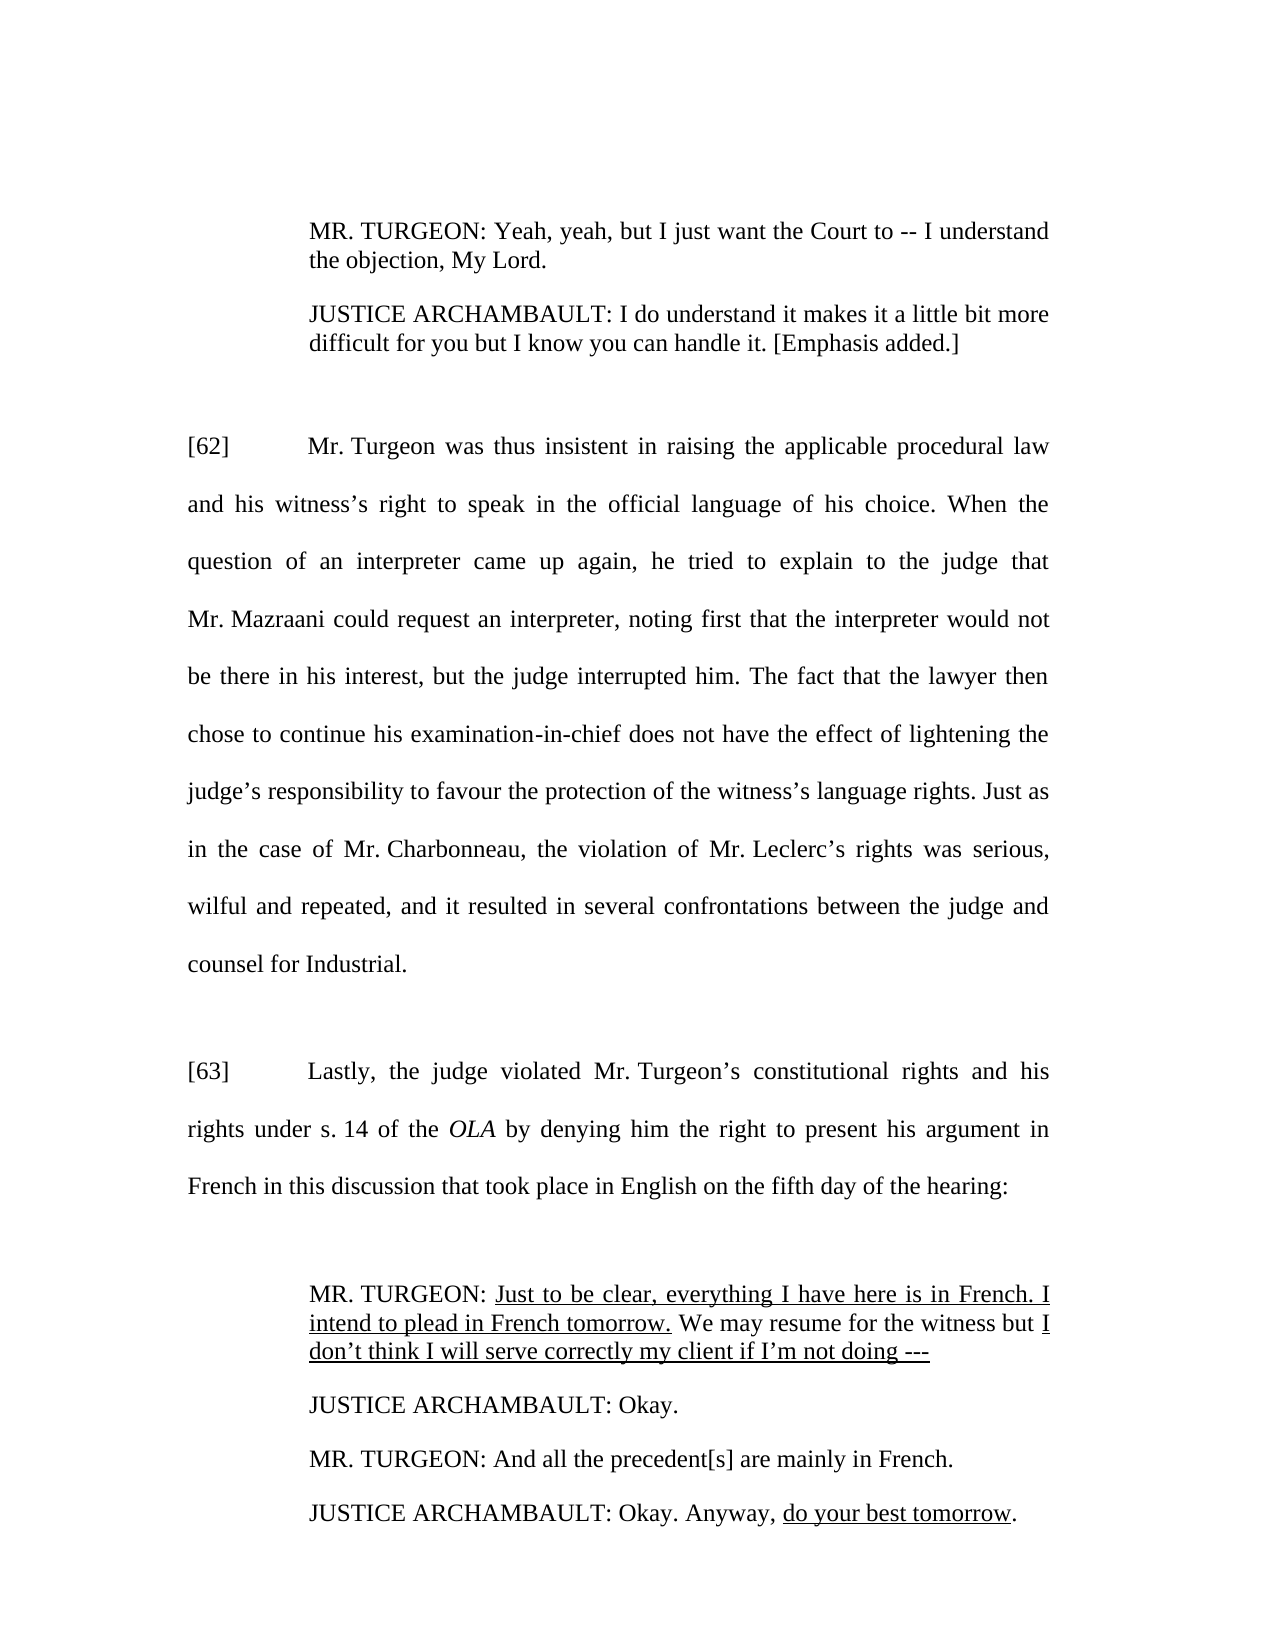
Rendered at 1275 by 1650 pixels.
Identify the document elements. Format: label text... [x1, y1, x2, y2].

text Mr. Turgeon was thus insistent in raising the applicable procedural law and his witness’s right to speak in the official language of his choice. When the question of an interpreter came up again, he tried to explain to the judge that Mr. Mazraani could request an interpreter, noting first that the interpreter would not be there in his interest, but the judge interrupted him. The fact that the lawyer then chose to continue his examination-in-chief does not have the effect of lightening the judge’s responsibility to favour the protection of the witness’s language rights. Just as in the case of Mr. Charbonneau, the violation of Mr. Leclerc’s rights was serious, wilful and repeated, and it resulted in several confrontations between the judge and counsel for Industrial. [187, 431, 1050, 978]
text MR. TURGEON: Yeah, yeah, but I just want the Court to -- I understand the objection, My Lord. [187, 216, 1050, 274]
text Lastly, the judge violated Mr. Turgeon’s constitutional rights and his rights under s. 14 of the OLA by denying him the right to present his argument in French in this discussion that took place in English on the fifth day of the hearing: [187, 1056, 1050, 1200]
text JUSTICE ARCHAMBAULT: I do understand it makes it a little bit more difficult for you but I know you can handle it. [Emphasis added.] [187, 299, 1050, 356]
text MR. TURGEON: Just to be clear, everything I have here is in French. I intend to plead in French tomorrow. We may resume for the witness but I don’t think I will serve correctly my client if I’m not doing --- [187, 1279, 1050, 1365]
text JUSTICE ARCHAMBAULT: Okay. Anyway, do your best tomorrow. [187, 1498, 1050, 1526]
text MR. TURGEON: And all the precedent[s] are mainly in French. [187, 1444, 1050, 1473]
text JUSTICE ARCHAMBAULT: Okay. [187, 1390, 1050, 1419]
